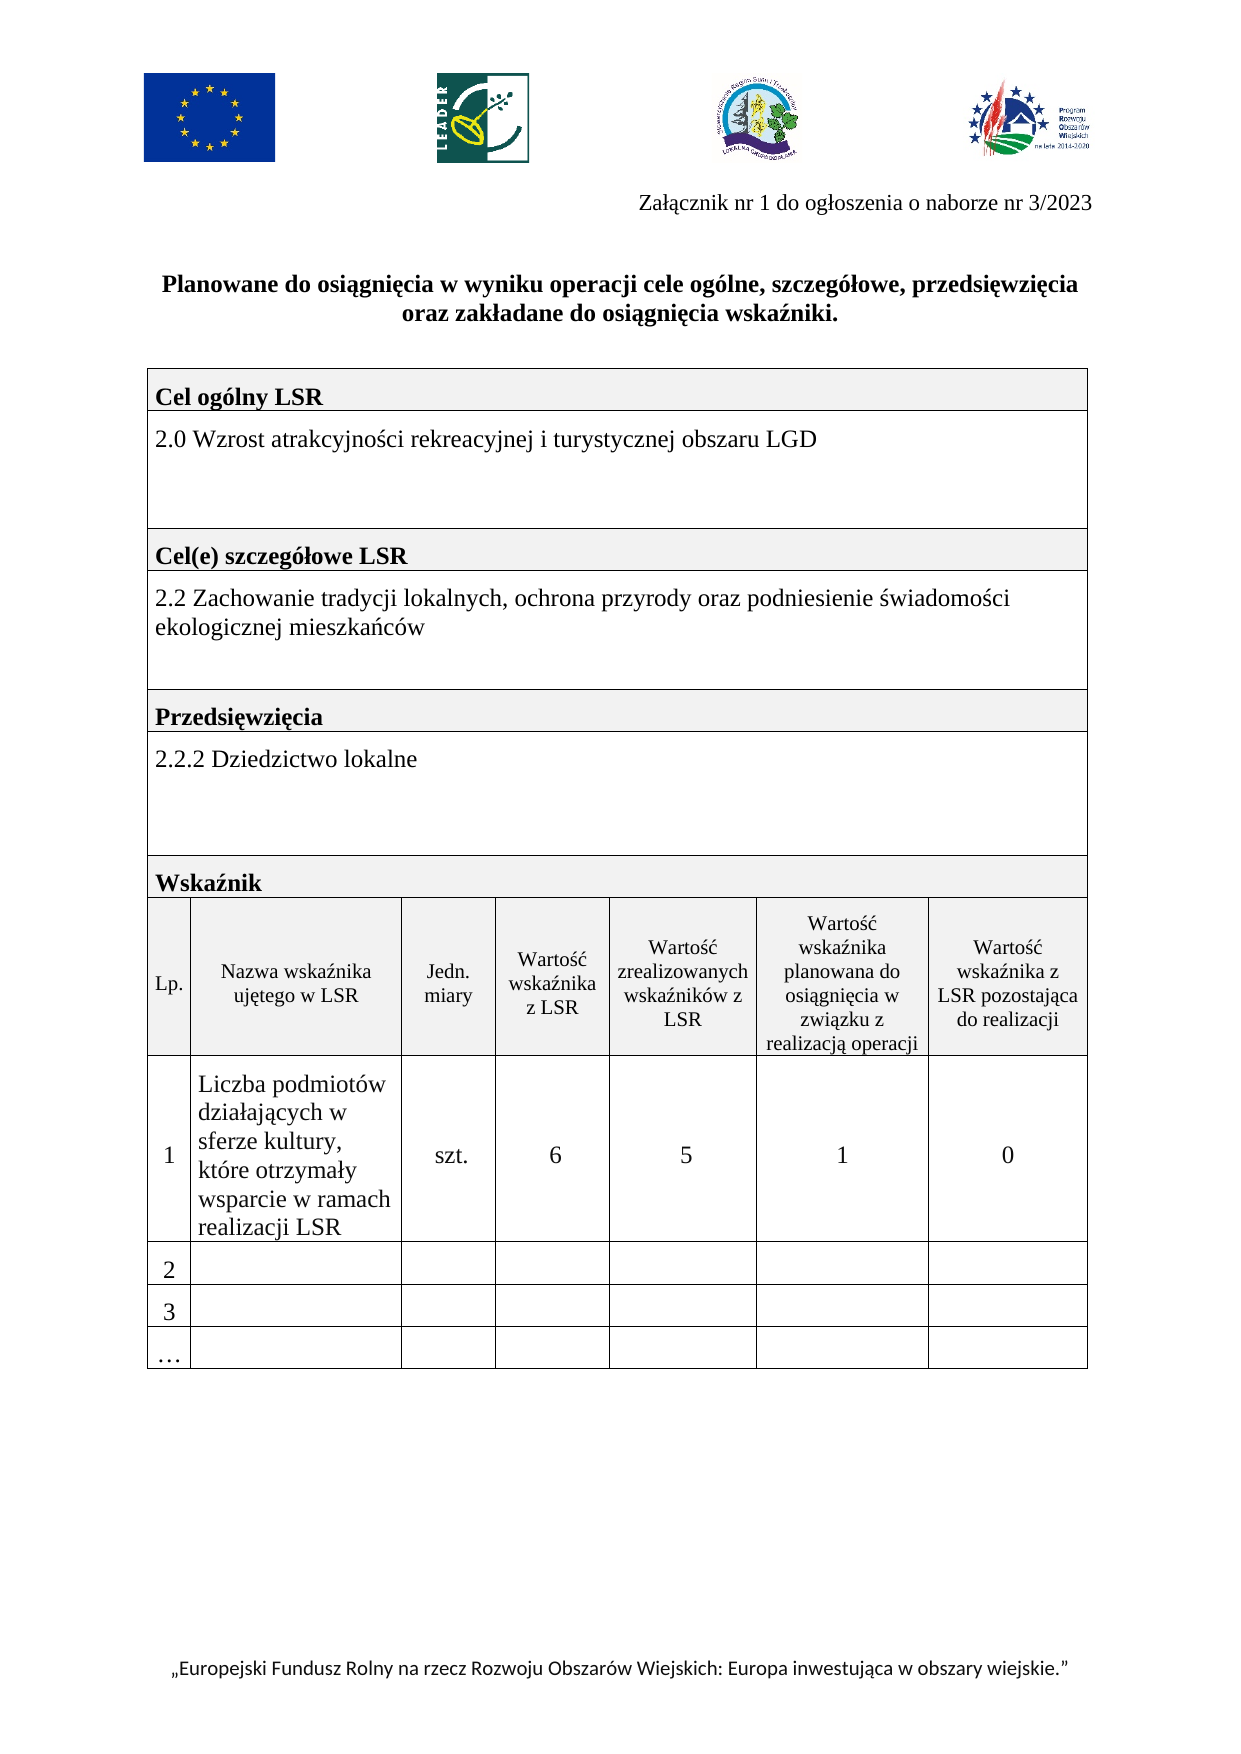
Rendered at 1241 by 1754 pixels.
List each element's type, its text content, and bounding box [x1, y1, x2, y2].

table_cell Wskaźnik [148, 856, 1087, 897]
table_header Cel ogólny LSR [148, 369, 1087, 410]
table_cell Liczba podmiotów działających w sferze kultury, które otrzymały wsparcie w ramach realizacji LSR [191, 1056, 401, 1241]
table_cell … [148, 1327, 190, 1368]
table_cell Wartość wskaźnika planowana do osiągnięcia w związku z realizacją operacji [757, 898, 928, 1055]
table_cell 3 [148, 1285, 190, 1326]
table_cell Wartość zrealizowanych wskaźników z LSR [610, 898, 756, 1055]
picture [711, 73, 803, 163]
table_cell [610, 1285, 756, 1326]
table_cell [402, 1242, 495, 1283]
table_cell [496, 1285, 609, 1326]
table_cell [191, 1242, 401, 1283]
table_cell Jedn. miary [402, 898, 495, 1055]
table_cell szt. [402, 1056, 495, 1241]
table_cell 5 [610, 1056, 756, 1241]
table_cell 2 [148, 1242, 190, 1283]
table_cell 1 [757, 1056, 928, 1241]
table_cell [191, 1285, 401, 1326]
text Planowane do osiągnięcia w wyniku operacji cele ogólne, szczegółowe, przedsięwzięcia oraz zakładane do osiągnięcia wskaźniki. [148, 269, 1093, 327]
table_cell Lp. [148, 898, 190, 1055]
table_cell Przedsięwzięcia [148, 690, 1087, 731]
table_cell 6 [496, 1056, 609, 1241]
table_cell [610, 1242, 756, 1283]
table_cell [757, 1327, 928, 1368]
table_cell [929, 1242, 1087, 1283]
table_cell [496, 1242, 609, 1283]
table_cell [929, 1285, 1087, 1326]
table_cell [610, 1327, 756, 1368]
table_cell 2.2 Zachowanie tradycji lokalnych, ochrona przyrody oraz podniesienie świadomości ekologicznej mieszkańców [148, 571, 1087, 689]
table_cell 2.2.2 Dziedzictwo lokalne [148, 732, 1087, 855]
table_cell [402, 1285, 495, 1326]
table_cell [757, 1285, 928, 1326]
table_cell [929, 1327, 1087, 1368]
table_cell 0 [929, 1056, 1087, 1241]
table_cell [402, 1327, 495, 1368]
table_cell 1 [148, 1056, 190, 1241]
text Załącznik nr 1 do ogłoszenia o naborze nr 3/2023 [148, 189, 1093, 216]
picture [143, 73, 275, 162]
picture [437, 73, 530, 163]
table_cell Cel(e) szczegółowe LSR [148, 529, 1087, 570]
table_cell [757, 1242, 928, 1283]
table_cell [496, 1327, 609, 1368]
table_cell 2.0 Wzrost atrakcyjności rekreacyjnej i turystycznej obszaru LGD [148, 411, 1087, 528]
table_cell [191, 1327, 401, 1368]
table_cell Nazwa wskaźnika ujętego w LSR [191, 898, 401, 1055]
picture [962, 73, 1099, 163]
table_cell Wartość wskaźnika z LSR [496, 898, 609, 1055]
table_cell Wartość wskaźnika z LSR pozostająca do realizacji [929, 898, 1087, 1055]
